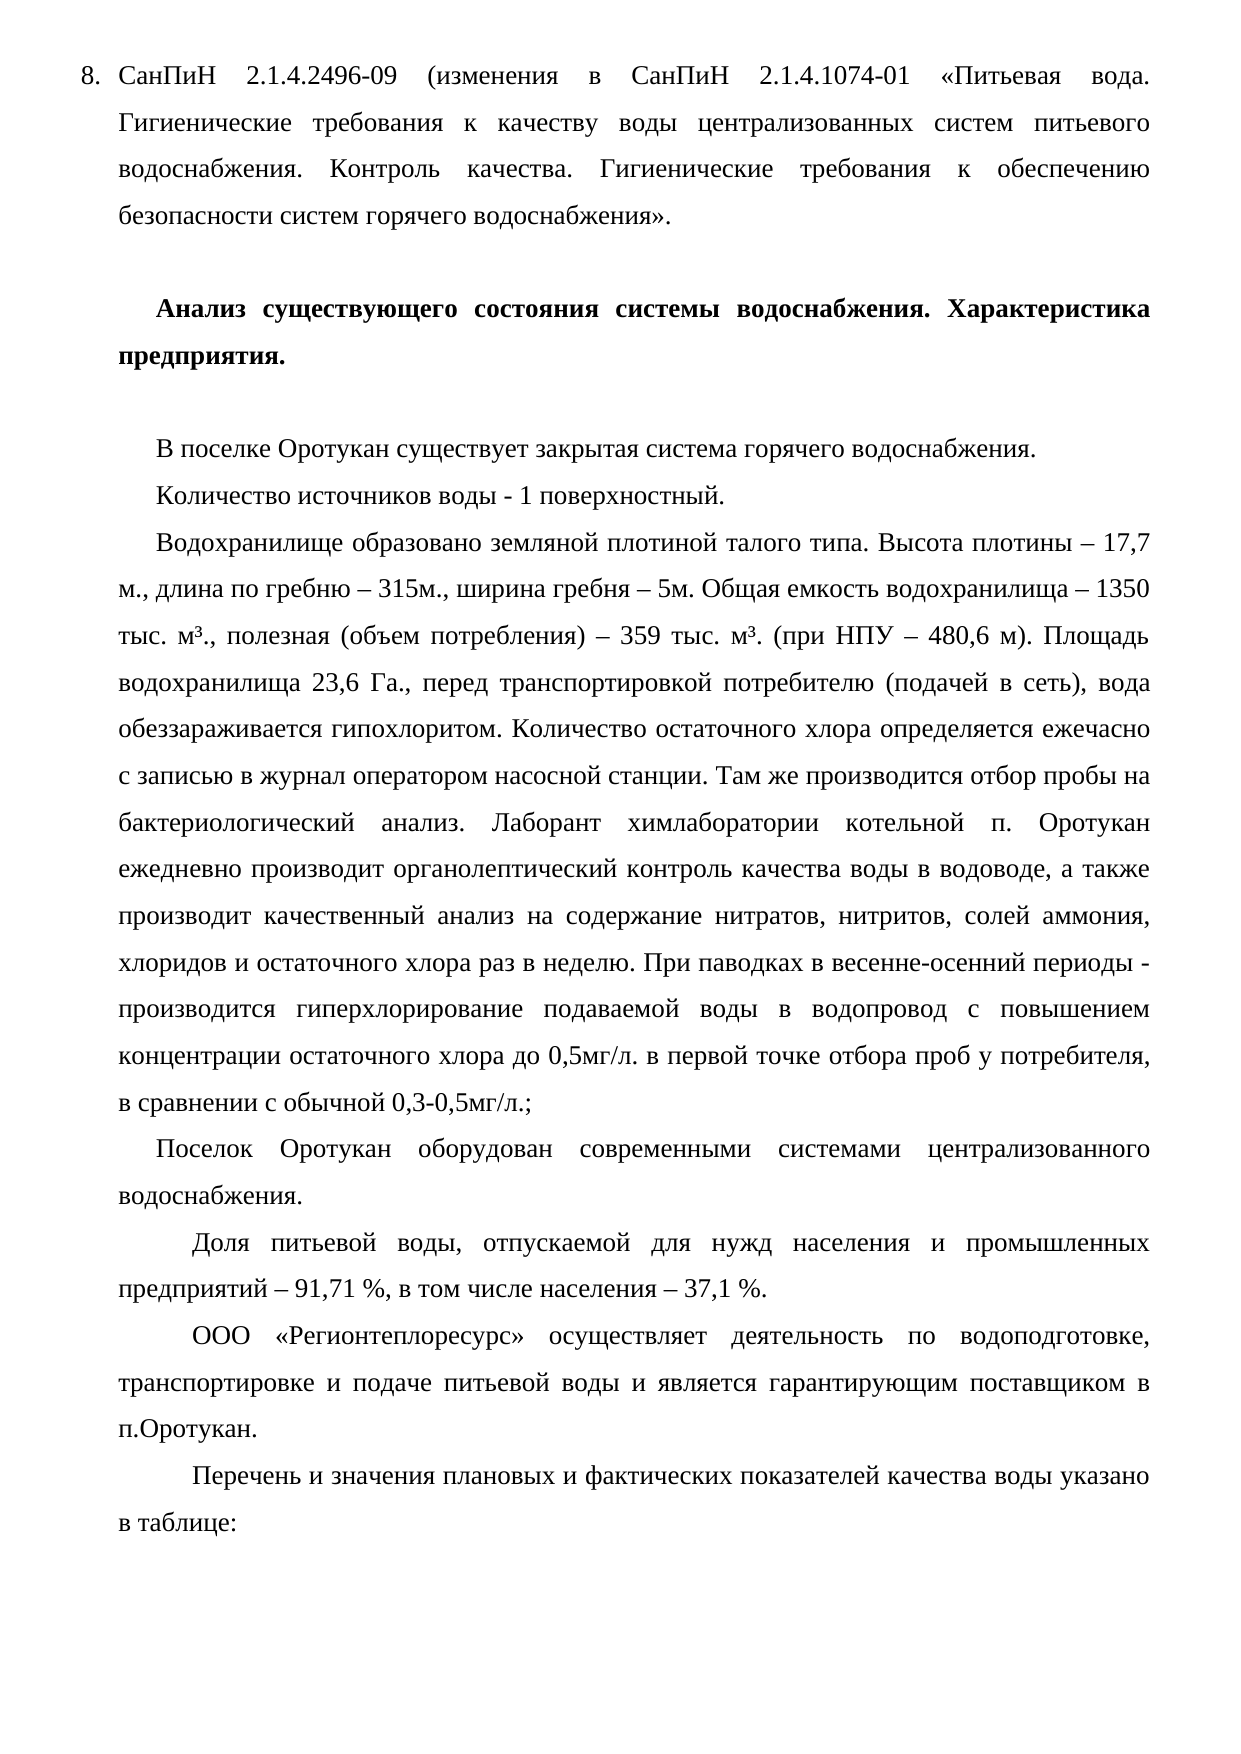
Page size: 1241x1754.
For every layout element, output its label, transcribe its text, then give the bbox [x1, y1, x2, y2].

text В поселке Оротукан существует закрытая система горячего водоснабжения. [118, 432, 1152, 463]
list СанПиН 2.1.4.2496-09 (изменения в СанПиН 2.1.4.1074-01 «Питьевая вода. Гигиенические требования к качеству воды централизованных систем питьевого водоснабжения. Контроль качества. Гигиенические требования к обеспечению безопасности систем горячего водоснабжения». [81, 59, 1152, 230]
text Водохранилище образовано земляной плотиной талого типа. Высота плотины – 17,7 м., длина по гребню – 315м., ширина гребня – 5м. Общая емкость водохранилища – 1350 тыс. м³., полезная (объем потребления) – 359 тыс. м³. (при НПУ – 480,6 м). Площадь водохранилища 23,6 Га., перед транспортировкой потребителю (подачей в сеть), вода обеззараживается гипохлоритом. Количество остаточного хлора определяется ежечасно с записью в журнал оператором насосной станции. Там же производится отбор пробы на бактериологический анализ. Лаборант химлаборатории котельной п. Оротукан ежедневно производит органолептический контроль качества воды в водоводе, а также производит качественный анализ на содержание нитратов, нитритов, солей аммония, хлоридов и остаточного хлора раз в неделю. При паводках в весенне-осенний периоды - производится гиперхлорирование подаваемой воды в водопровод с повышением концентрации остаточного хлора до 0,5мг/л. в первой точке отбора проб у потребителя, в сравнении с обычной 0,3-0,5мг/л.; [118, 526, 1152, 1117]
text Анализ существующего состояния системы водоснабжения. Характеристика предприятия. [118, 292, 1152, 370]
text ООО «Регионтеплоресурс» осуществляет деятельность по водоподготовке, транспортировке и подаче питьевой воды и является гарантирующим поставщиком в п.Оротукан. [118, 1319, 1152, 1443]
text Доля питьевой воды, отпускаемой для нужд населения и промышленных предприятий – 91,71 %, в том числе населения – 37,1 %. [118, 1226, 1152, 1303]
text Перечень и значения плановых и фактических показателей качества воды указано в таблице: [118, 1459, 1152, 1537]
text Поселок Оротукан оборудован современными системами централизованного водоснабжения. [118, 1132, 1152, 1210]
text Количество источников воды - 1 поверхностный. [118, 479, 1152, 510]
